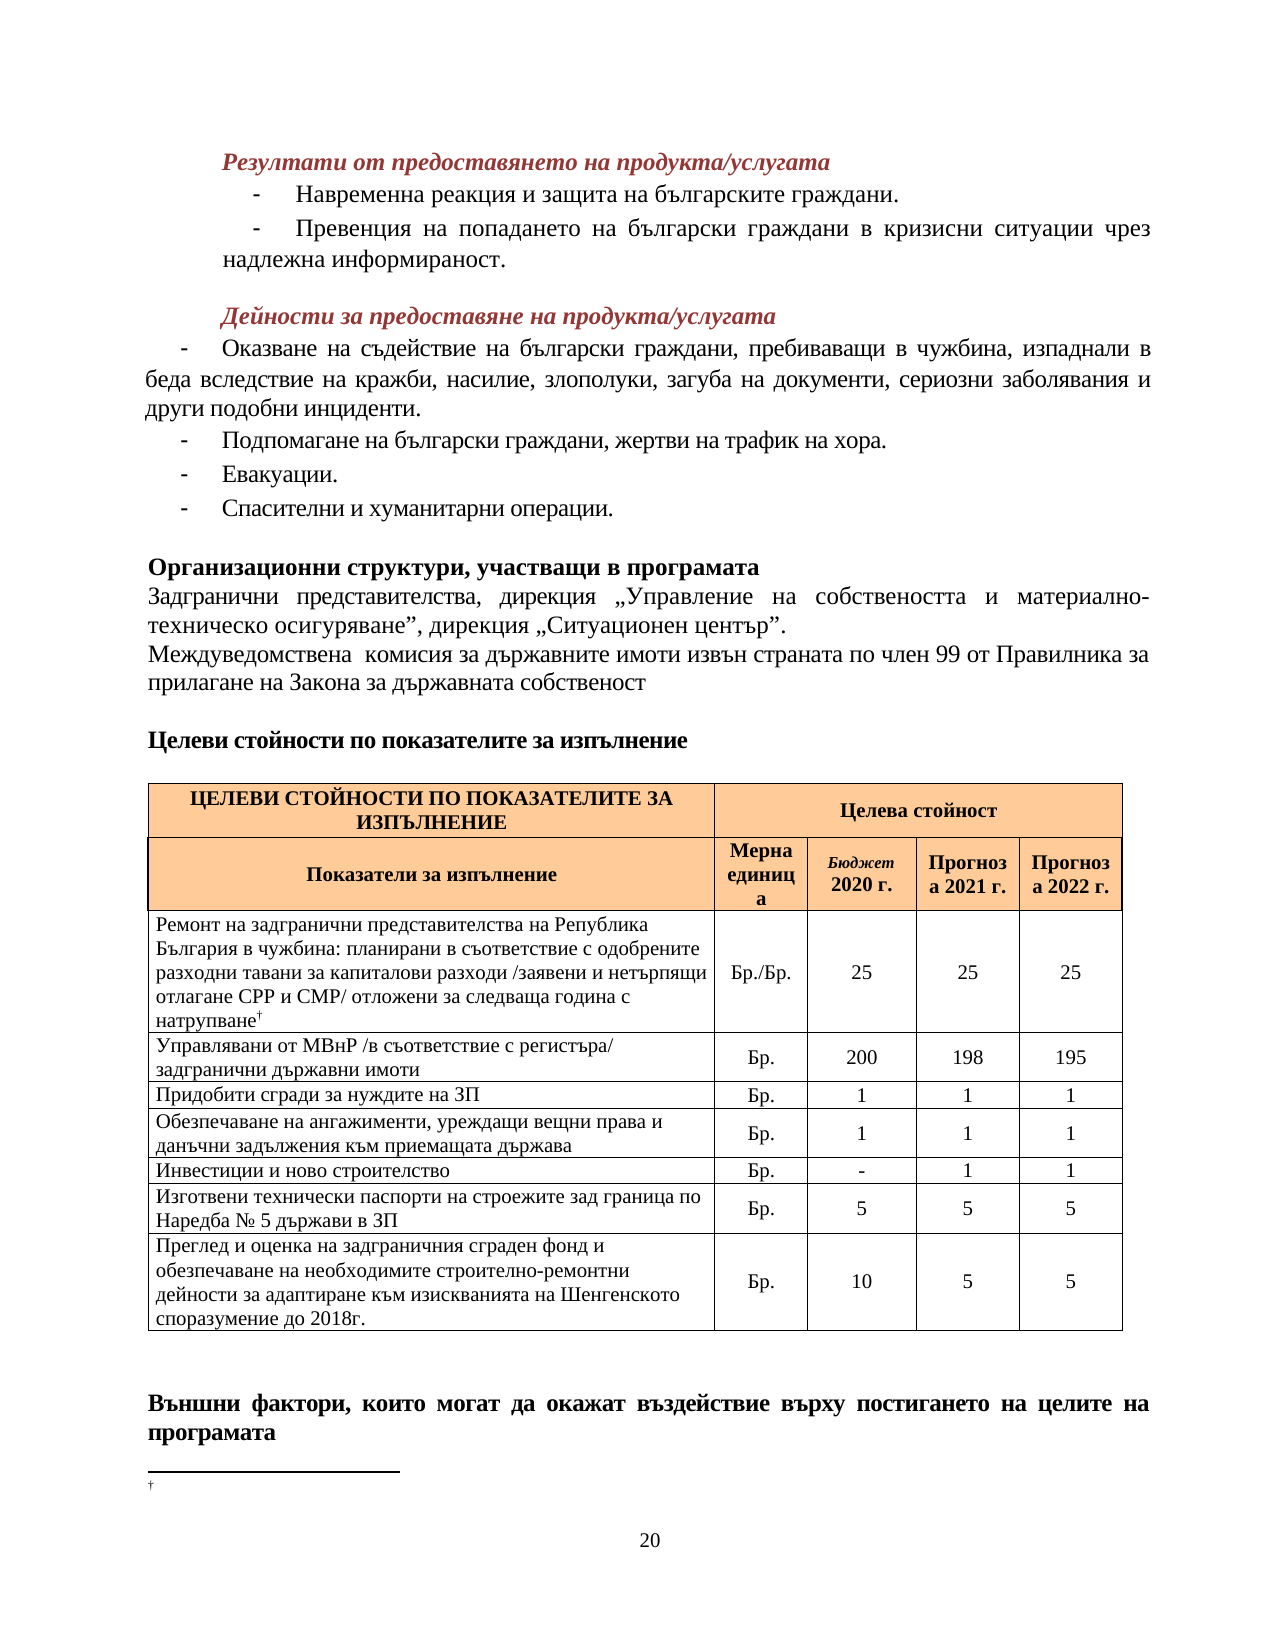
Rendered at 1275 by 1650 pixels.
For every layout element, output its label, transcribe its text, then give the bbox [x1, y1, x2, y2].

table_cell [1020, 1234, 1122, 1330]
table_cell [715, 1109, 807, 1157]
text Целеви стойности по показателите за изпълнение [148, 725, 1150, 754]
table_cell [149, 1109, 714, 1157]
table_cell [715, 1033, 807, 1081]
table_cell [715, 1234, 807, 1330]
text Дейности за предоставяне на продукта/услугата [148, 301, 1152, 330]
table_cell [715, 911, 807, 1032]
list Оказване на съдействие на български граждани, пребиваващи в чужбина, изпаднали в беда вследствие на кражби, насилие, злополуки, загуба на документи, сериозни заболявания и други подобни инциденти. [145, 330, 1152, 422]
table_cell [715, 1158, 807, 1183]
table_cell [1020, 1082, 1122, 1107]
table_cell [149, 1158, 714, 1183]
list Спасителни и хуманитарни операции. [145, 490, 1152, 524]
text Организационни структури, участващи в програмата [148, 552, 1150, 581]
list Подпомагане на български граждани, жертви на трафик на хора. [145, 422, 1152, 456]
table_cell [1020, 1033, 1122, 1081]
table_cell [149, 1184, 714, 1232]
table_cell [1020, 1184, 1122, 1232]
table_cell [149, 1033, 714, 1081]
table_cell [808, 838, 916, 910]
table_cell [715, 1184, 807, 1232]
list Превенция на попадането на български граждани в кризисни ситуации чрез надлежна информираност. [223, 210, 1152, 272]
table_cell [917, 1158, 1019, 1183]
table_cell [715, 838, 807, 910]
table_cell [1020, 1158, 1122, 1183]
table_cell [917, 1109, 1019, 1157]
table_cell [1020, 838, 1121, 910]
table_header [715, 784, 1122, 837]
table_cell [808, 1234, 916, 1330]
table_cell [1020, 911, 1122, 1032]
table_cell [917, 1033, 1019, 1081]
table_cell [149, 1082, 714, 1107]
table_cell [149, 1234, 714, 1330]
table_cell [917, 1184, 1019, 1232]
text Резултати от предоставянето на продукта/услугата [148, 147, 1152, 176]
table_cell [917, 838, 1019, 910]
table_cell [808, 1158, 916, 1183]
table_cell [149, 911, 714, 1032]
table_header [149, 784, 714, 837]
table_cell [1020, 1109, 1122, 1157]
text Междуведомствена комисия за държавните имоти извън страната по член 99 от Правилника за прилагане на Закона за държавната собственост [148, 639, 1150, 696]
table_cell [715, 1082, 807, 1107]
list Навременна реакция и защита на българските граждани. [223, 176, 1152, 210]
list Евакуации. [145, 456, 1152, 490]
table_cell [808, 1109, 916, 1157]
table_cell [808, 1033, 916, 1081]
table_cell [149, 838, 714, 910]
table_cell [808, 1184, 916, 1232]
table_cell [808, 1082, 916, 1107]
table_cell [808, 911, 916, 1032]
text Задгранични представителства, дирекция „Управление на собствеността и материално-техническо осигуряване”, дирекция „Ситуационен център”. [148, 581, 1150, 639]
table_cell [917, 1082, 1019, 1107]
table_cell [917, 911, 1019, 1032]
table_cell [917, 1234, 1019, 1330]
text Външни фактори, които могат да окажат въздействие върху постигането на целите на програмата [148, 1388, 1150, 1446]
